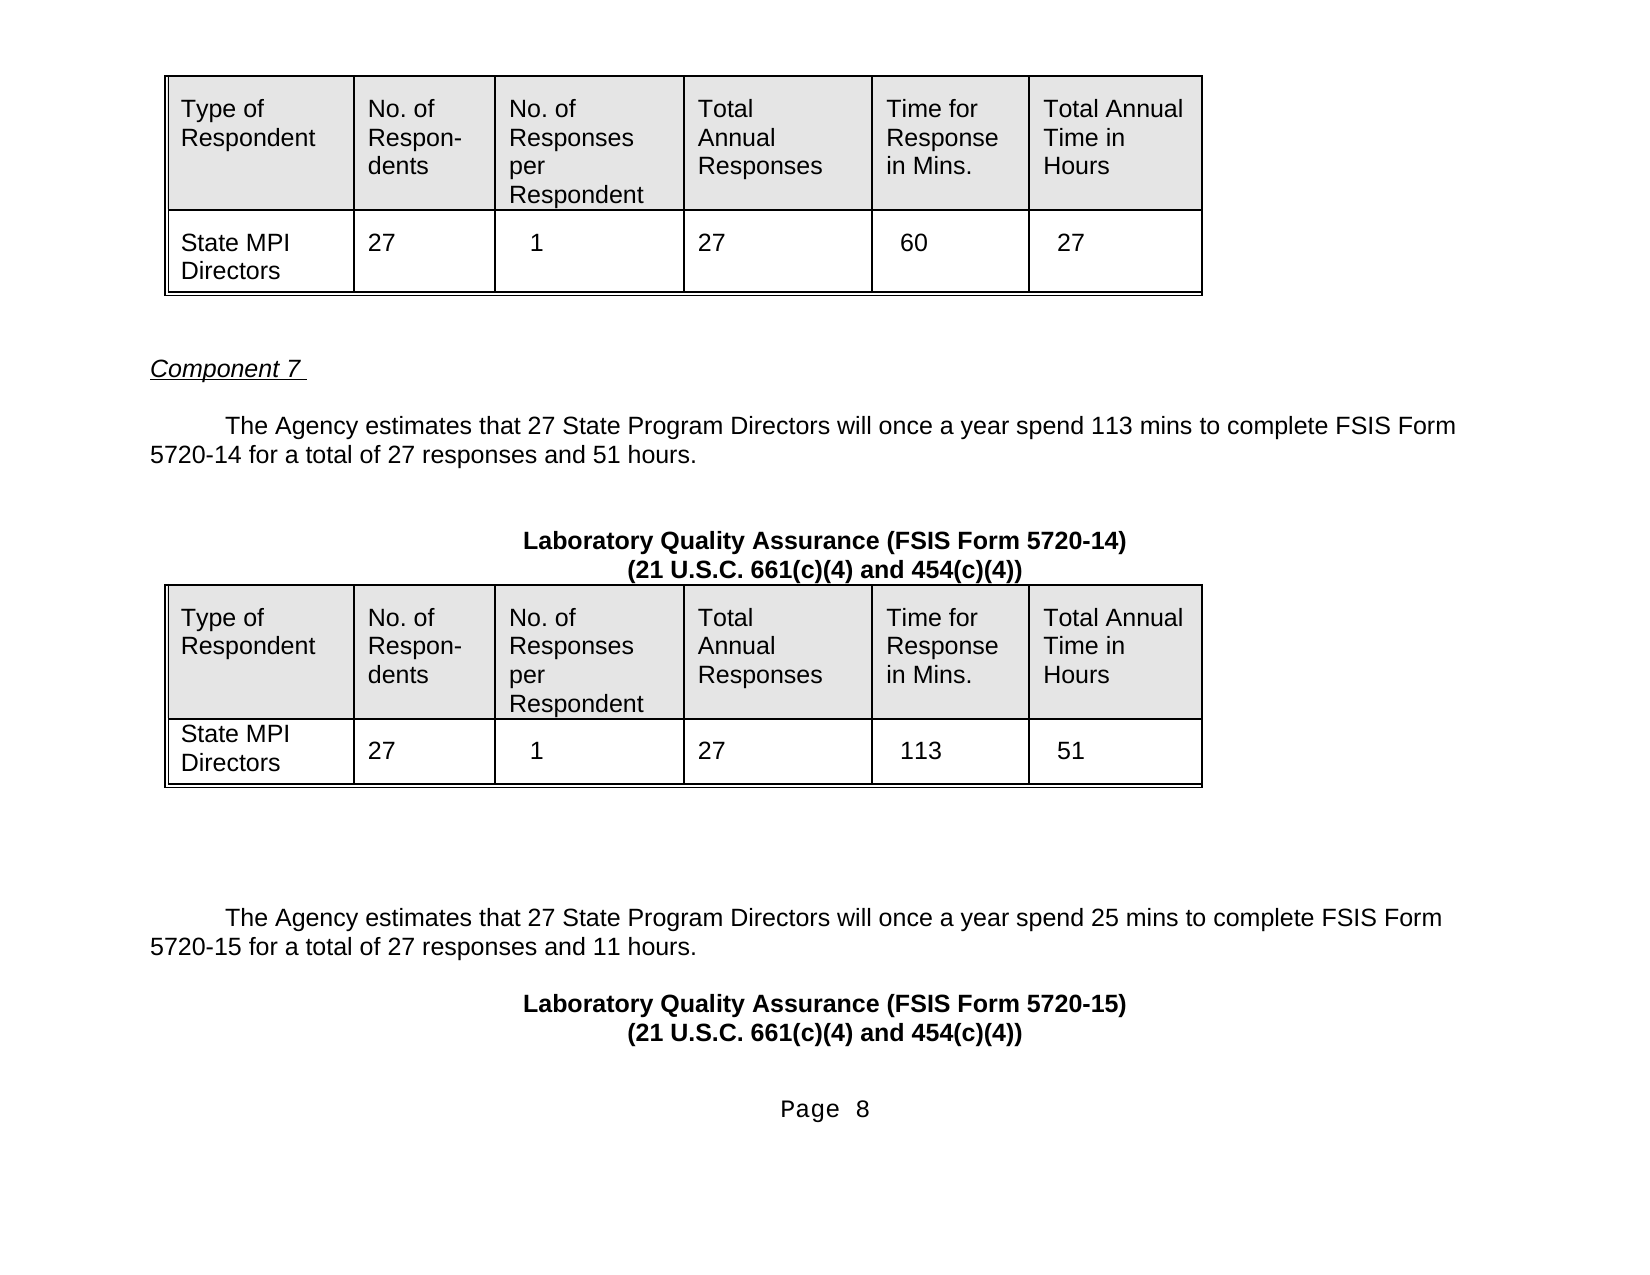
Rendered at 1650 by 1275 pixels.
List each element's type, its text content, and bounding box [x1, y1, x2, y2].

table_cell State MPI Directors [169, 211, 353, 291]
table_header Type of Respondent [169, 586, 353, 718]
table_header Total Annual Time in Hours [1030, 586, 1201, 718]
text Component 7 [150, 354, 1500, 383]
text (21 U.S.C. 661(c)(4) and 454(c)(4)) [150, 1018, 1500, 1047]
table_header No. of Respon-dents [355, 586, 494, 718]
table_cell 27 [685, 211, 871, 291]
text Laboratory Quality Assurance (FSIS Form 5720-14) [150, 526, 1500, 555]
table_cell 51 [1030, 720, 1201, 783]
table_header Total Annual Time in Hours [1030, 77, 1201, 209]
table_cell 27 [355, 720, 494, 783]
table_cell 1 [496, 211, 683, 291]
table_cell 1 [496, 720, 683, 783]
text Laboratory Quality Assurance (FSIS Form 5720-15) [150, 989, 1500, 1018]
table_header Time for Response in Mins. [873, 586, 1028, 718]
table_header Type of Respondent [169, 77, 353, 209]
table_header Total Annual Responses [685, 77, 871, 209]
table_header No. of Responses per Respondent [496, 77, 683, 209]
table_cell 27 [355, 211, 494, 291]
table_cell 27 [685, 720, 871, 783]
table_header No. of Respon-dents [355, 77, 494, 209]
table_header Time for Response in Mins. [873, 77, 1028, 209]
text (21 U.S.C. 661(c)(4) and 454(c)(4)) [150, 555, 1500, 584]
table_cell 27 [1030, 211, 1201, 291]
table_header Total Annual Responses [685, 586, 871, 718]
text The Agency estimates that 27 State Program Directors will once a year spend 25 mins to complete FSIS Form 5720-15 for a total of 27 responses and 11 hours. [150, 903, 1500, 961]
text The Agency estimates that 27 State Program Directors will once a year spend 113 mins to complete FSIS Form 5720-14 for a total of 27 responses and 51 hours. [150, 411, 1500, 469]
table_cell 60 [873, 211, 1028, 291]
table_cell State MPI Directors [169, 720, 353, 783]
table_header No. of Responses per Respondent [496, 586, 683, 718]
table_cell 113 [873, 720, 1028, 783]
